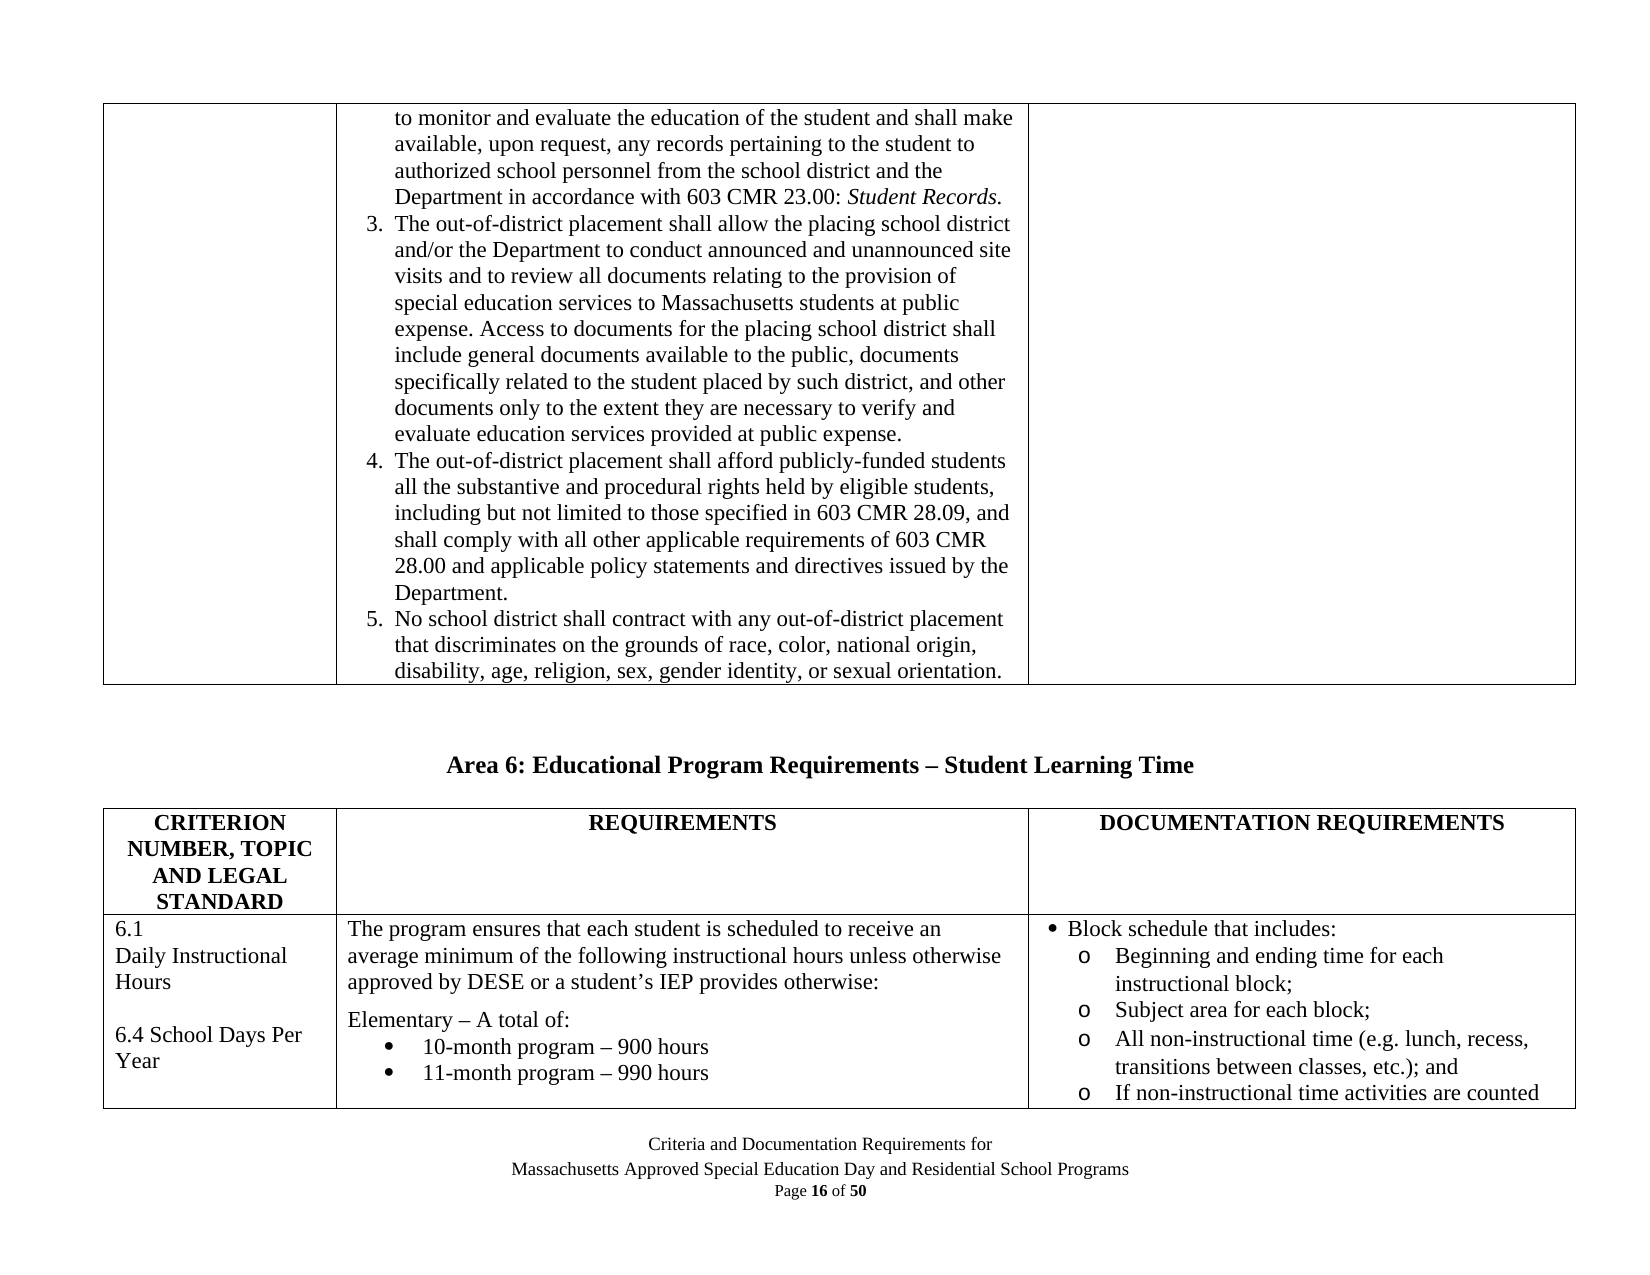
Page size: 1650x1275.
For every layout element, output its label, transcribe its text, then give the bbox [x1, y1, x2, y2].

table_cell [104, 915, 336, 1107]
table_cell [1029, 915, 1575, 1107]
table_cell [1029, 104, 1575, 684]
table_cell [337, 915, 1028, 1107]
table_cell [337, 104, 1028, 684]
table_header DOCUMENTATION REQUIREMENTS [1029, 809, 1575, 914]
table_header CRITERION NUMBER, TOPIC AND LEGAL STANDARD [104, 809, 336, 914]
table_header REQUIREMENTS [337, 809, 1028, 914]
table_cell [104, 104, 336, 684]
subtitle Area 6: Educational Program Requirements – Student Learning Time [103, 750, 1537, 779]
